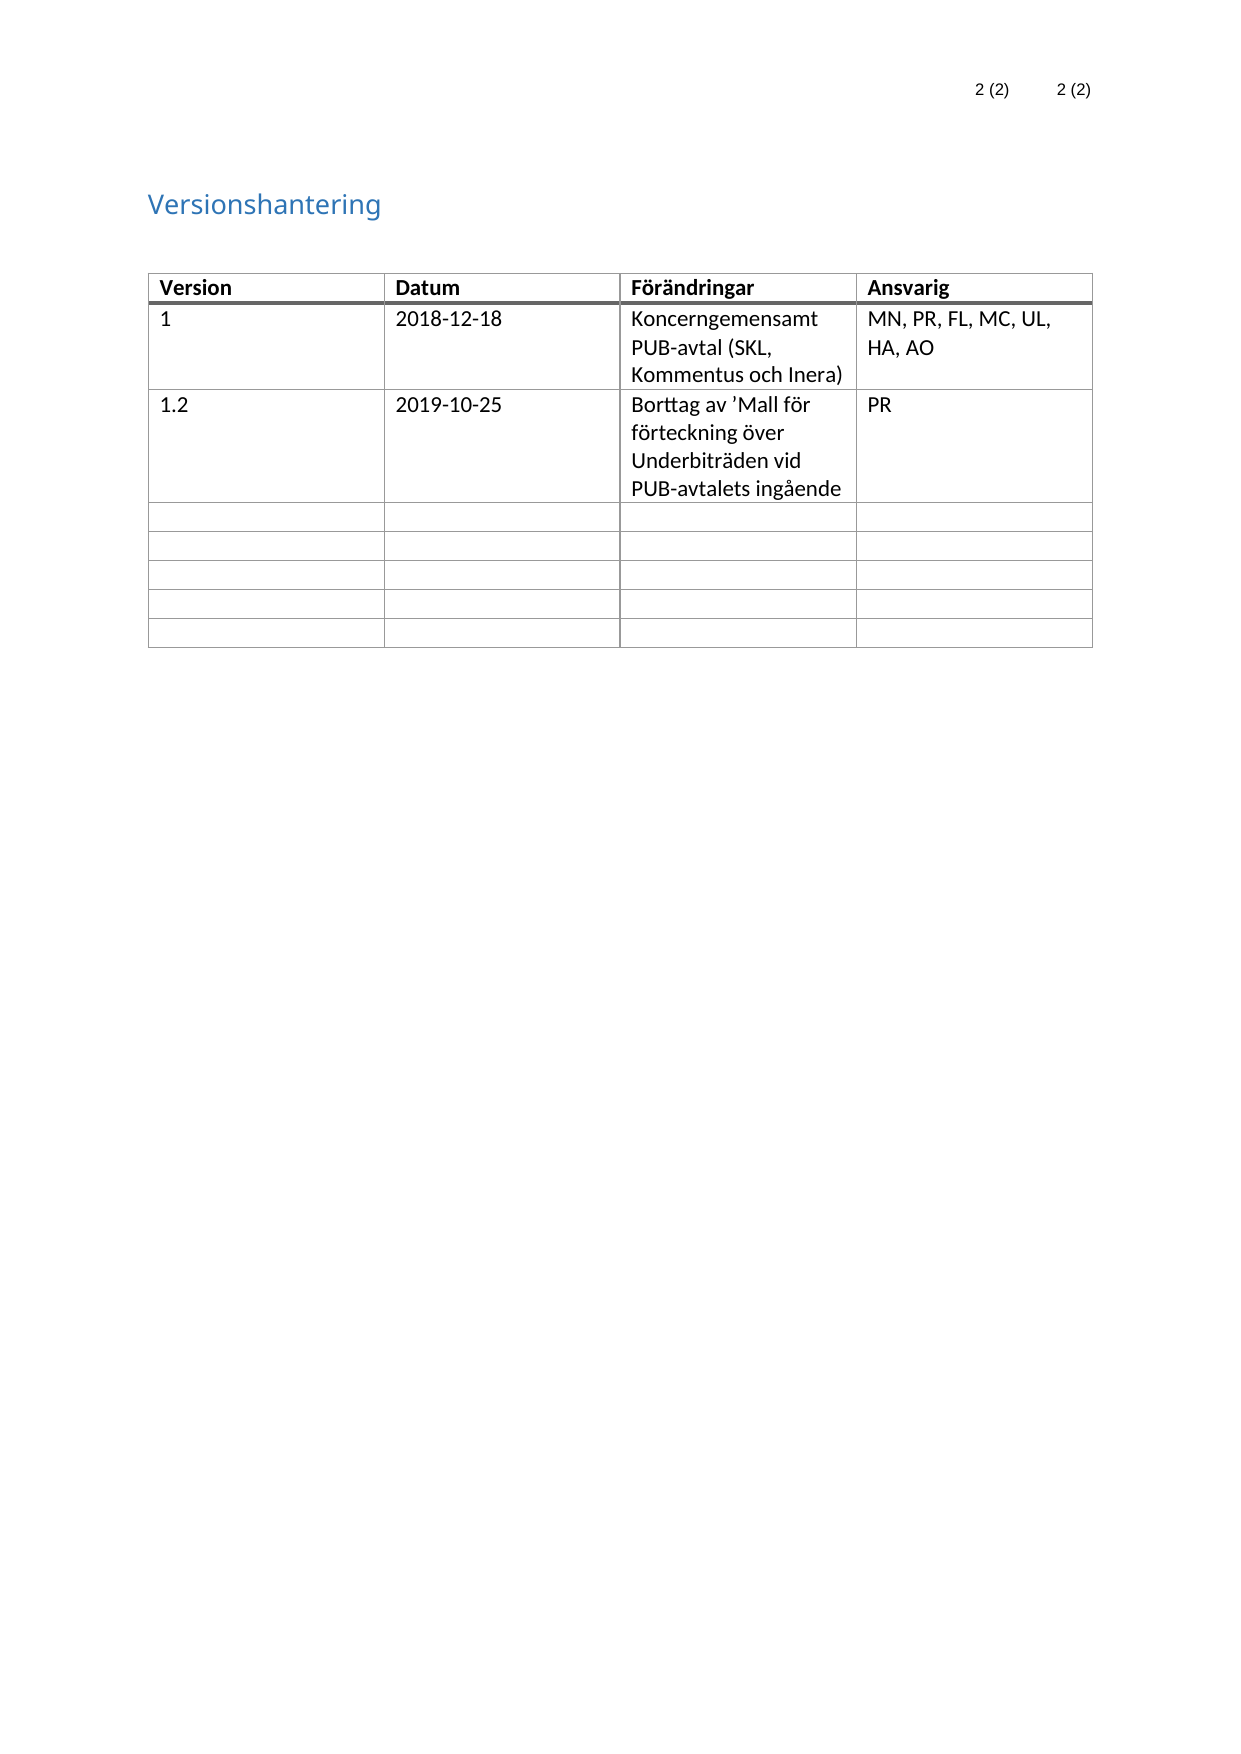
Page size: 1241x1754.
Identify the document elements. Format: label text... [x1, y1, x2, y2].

table_cell [149, 532, 384, 560]
table_header Version [149, 274, 384, 301]
table_cell Borttag av ’Mall för förteckning över Underbiträden vid PUB-avtalets ingående [621, 390, 856, 502]
table_cell 2018-12-18 [385, 305, 619, 389]
table_cell 1.2 [149, 390, 384, 502]
table_cell [857, 532, 1092, 560]
table_cell MN, PR, FL, MC, UL, HA, AO [857, 305, 1092, 389]
table_header Förändringar [621, 274, 856, 301]
table_cell Koncerngemensamt PUB-avtal (SKL, Kommentus och Inera) [621, 305, 856, 389]
table_cell [149, 561, 384, 589]
table_cell [621, 503, 856, 531]
table_cell [385, 619, 619, 647]
table_cell [857, 503, 1092, 531]
table_cell 1 [149, 305, 384, 389]
table_cell [149, 619, 384, 647]
table_header Datum [385, 274, 619, 301]
table_cell [385, 561, 619, 589]
table_cell [149, 503, 384, 531]
table_cell [621, 590, 856, 618]
table_cell 2019-10-25 [385, 390, 619, 502]
table_cell [621, 561, 856, 589]
table_cell [857, 619, 1092, 647]
table_cell [385, 503, 619, 531]
subtitle Versionshantering [148, 186, 1093, 223]
table_cell [385, 590, 619, 618]
table_cell [385, 532, 619, 560]
table_cell [621, 619, 856, 647]
table_cell [857, 561, 1092, 589]
table_header Ansvarig [857, 274, 1092, 301]
table_cell [857, 590, 1092, 618]
table_cell PR [857, 390, 1092, 502]
table_cell [621, 532, 856, 560]
table_cell [149, 590, 384, 618]
